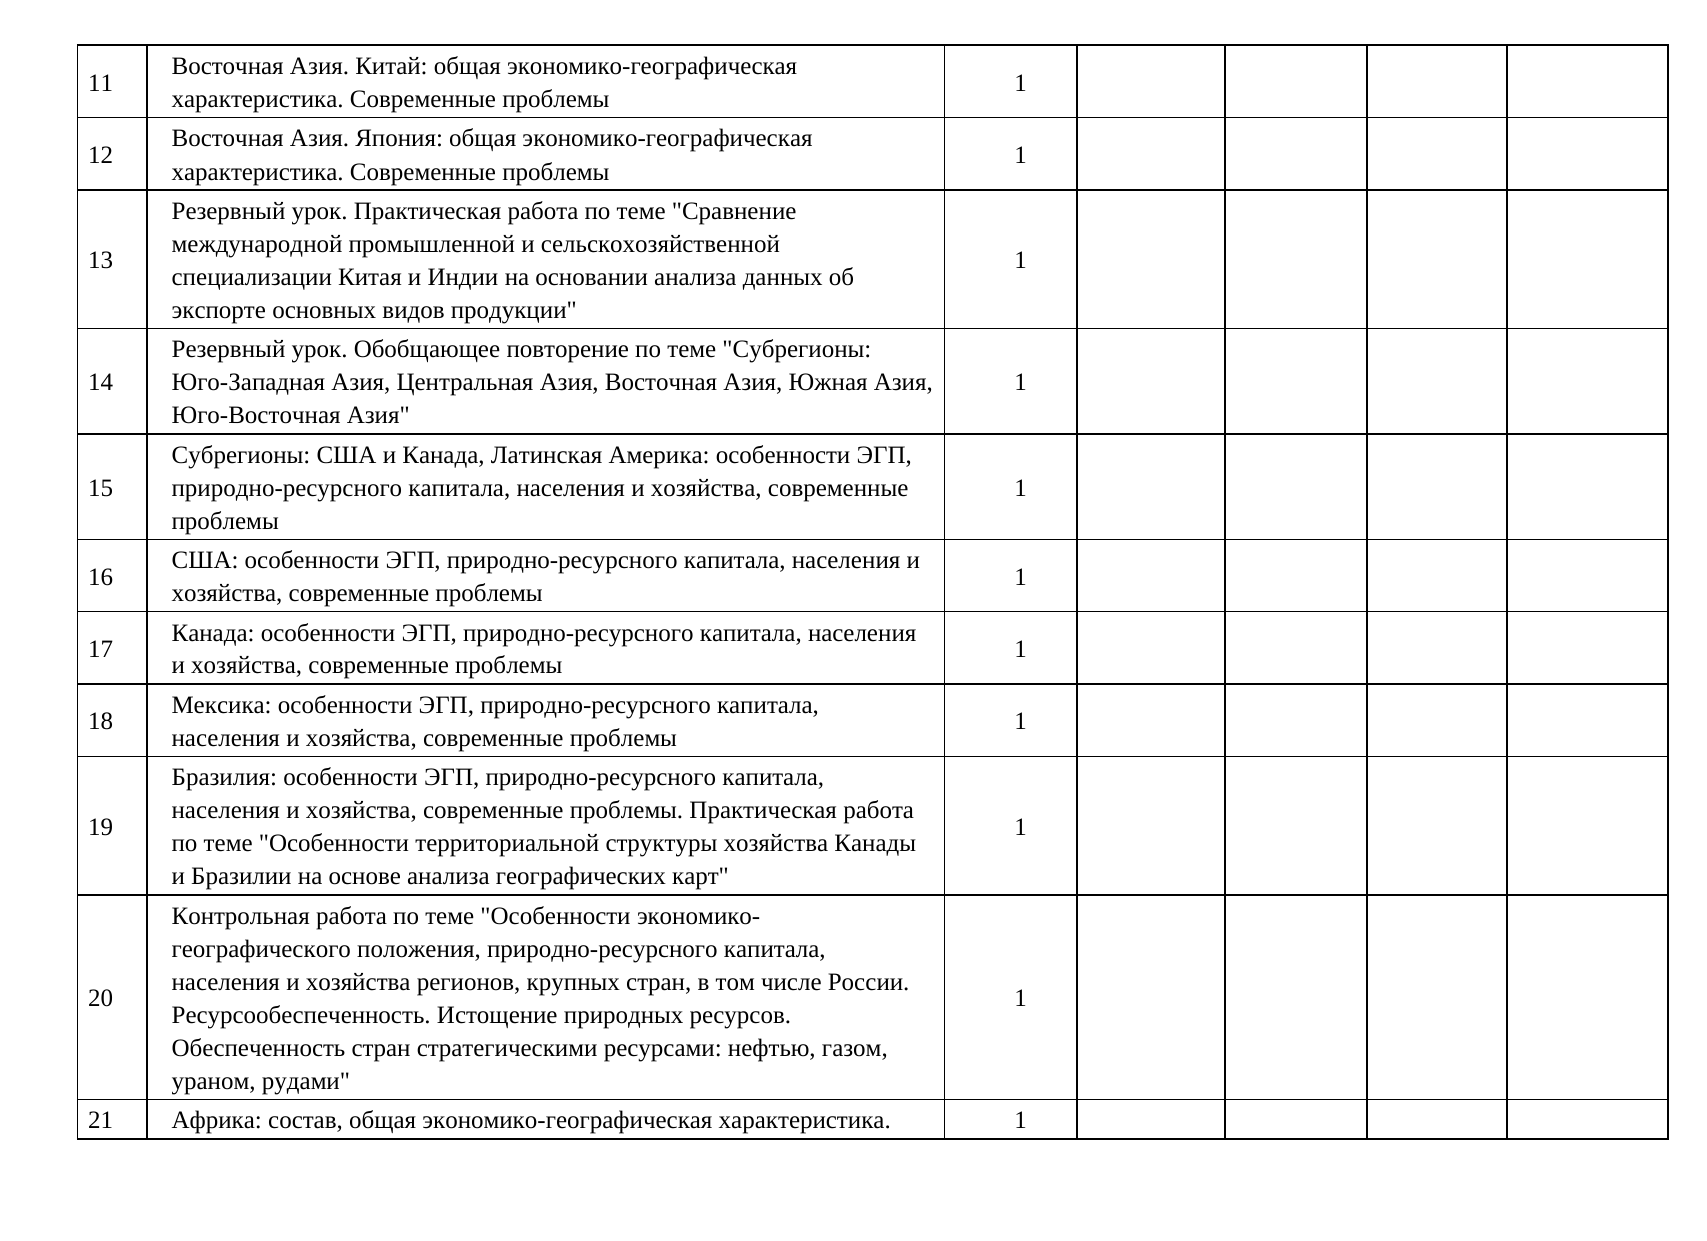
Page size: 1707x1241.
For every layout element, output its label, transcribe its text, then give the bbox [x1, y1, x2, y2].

table_cell [1226, 612, 1366, 683]
table_cell 1 [945, 896, 1076, 1098]
table_cell [1078, 191, 1224, 328]
table_cell Резервный урок. Практическая работа по теме "Сравнение международной промышленной и сельскохозяйственной специализации Китая и Индии на основании анализа данных об экспорте основных видов продукции" [148, 191, 944, 328]
table_cell [1368, 1100, 1506, 1138]
table_cell 1 [945, 118, 1076, 189]
table_cell Резервный урок. Обобщающее повторение по теме "Субрегионы: Юго-Западная Азия, Центральная Азия, Восточная Азия, Южная Азия, Юго-Восточная Азия" [148, 329, 944, 433]
table_cell [1508, 685, 1667, 756]
table_cell 17 [78, 612, 146, 683]
table_cell [1508, 329, 1667, 433]
table_cell [1226, 1100, 1366, 1138]
table_cell [1226, 757, 1366, 894]
table_cell [1226, 46, 1366, 117]
table_cell [1508, 757, 1667, 894]
table_cell 1 [945, 1100, 1076, 1138]
table_cell США: особенности ЭГП, природно-ресурсного капитала, населения и хозяйства, современные проблемы [148, 540, 944, 611]
table_cell [1226, 896, 1366, 1098]
table_cell [1508, 612, 1667, 683]
table_cell 1 [945, 46, 1076, 117]
table_cell 1 [945, 757, 1076, 894]
table_cell Восточная Азия. Китай: общая экономико-географическая характеристика. Современные проблемы [148, 46, 944, 117]
table_cell 1 [945, 191, 1076, 328]
table_cell [1368, 612, 1506, 683]
table_cell [1078, 540, 1224, 611]
table_cell [1078, 46, 1224, 117]
table_cell 11 [78, 46, 146, 117]
table_cell [1508, 540, 1667, 611]
table_cell 1 [945, 612, 1076, 683]
table_cell [1078, 329, 1224, 433]
table_cell [1226, 435, 1366, 538]
table_cell [1226, 540, 1366, 611]
table_cell [1508, 435, 1667, 538]
table_cell Бразилия: особенности ЭГП, природно-ресурсного капитала, населения и хозяйства, современные проблемы. Практическая работа по теме "Особенности территориальной структуры хозяйства Канады и Бразилии на основе анализа географических карт" [148, 757, 944, 894]
table_cell 1 [945, 435, 1076, 538]
table_cell 19 [78, 757, 146, 894]
table_cell Канада: особенности ЭГП, природно-ресурсного капитала, населения и хозяйства, современные проблемы [148, 612, 944, 683]
table_cell [1368, 46, 1506, 117]
table_cell [1078, 757, 1224, 894]
table_cell 12 [78, 118, 146, 189]
table_cell 1 [945, 329, 1076, 433]
table_cell Восточная Азия. Япония: общая экономико-географическая характеристика. Современные проблемы [148, 118, 944, 189]
table_cell [1368, 329, 1506, 433]
table_cell 21 [78, 1100, 146, 1138]
table_cell Субрегионы: США и Канада, Латинская Америка: особенности ЭГП, природно-ресурсного капитала, населения и хозяйства, современные проблемы [148, 435, 944, 538]
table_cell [148, 1100, 944, 1138]
table_cell Мексика: особенности ЭГП, природно-ресурсного капитала, населения и хозяйства, современные проблемы [148, 685, 944, 756]
table_cell [1078, 685, 1224, 756]
table_cell [1508, 191, 1667, 328]
table_cell [1226, 191, 1366, 328]
table_cell 14 [78, 329, 146, 433]
table_cell [1368, 118, 1506, 189]
table_cell 15 [78, 435, 146, 538]
table_cell [1368, 435, 1506, 538]
table_cell 1 [945, 685, 1076, 756]
table_cell [1508, 46, 1667, 117]
table_cell [1368, 685, 1506, 756]
table_cell 13 [78, 191, 146, 328]
table_cell [1368, 191, 1506, 328]
table_cell [1368, 757, 1506, 894]
table_cell [1226, 685, 1366, 756]
table_cell [1078, 435, 1224, 538]
table_cell [1508, 896, 1667, 1098]
table_cell [1078, 1100, 1224, 1138]
table_cell Контрольная работа по теме "Особенности экономико-географического положения, природно-ресурсного капитала, населения и хозяйства регионов, крупных стран, в том числе России. Ресурсообеспеченность. Истощение природных ресурсов. Обеспеченность стран стратегическими ресурсами: нефтью, газом, ураном, рудами" [148, 896, 944, 1098]
table_cell [1078, 896, 1224, 1098]
table_cell [1226, 118, 1366, 189]
table_cell [1078, 118, 1224, 189]
table_cell [1368, 896, 1506, 1098]
table_cell 16 [78, 540, 146, 611]
table_cell [1508, 118, 1667, 189]
table_cell [1368, 540, 1506, 611]
table_cell [1226, 329, 1366, 433]
table_cell 20 [78, 896, 146, 1098]
table_cell [1508, 1100, 1667, 1138]
table_cell 1 [945, 540, 1076, 611]
table_cell [1078, 612, 1224, 683]
table_cell 18 [78, 685, 146, 756]
